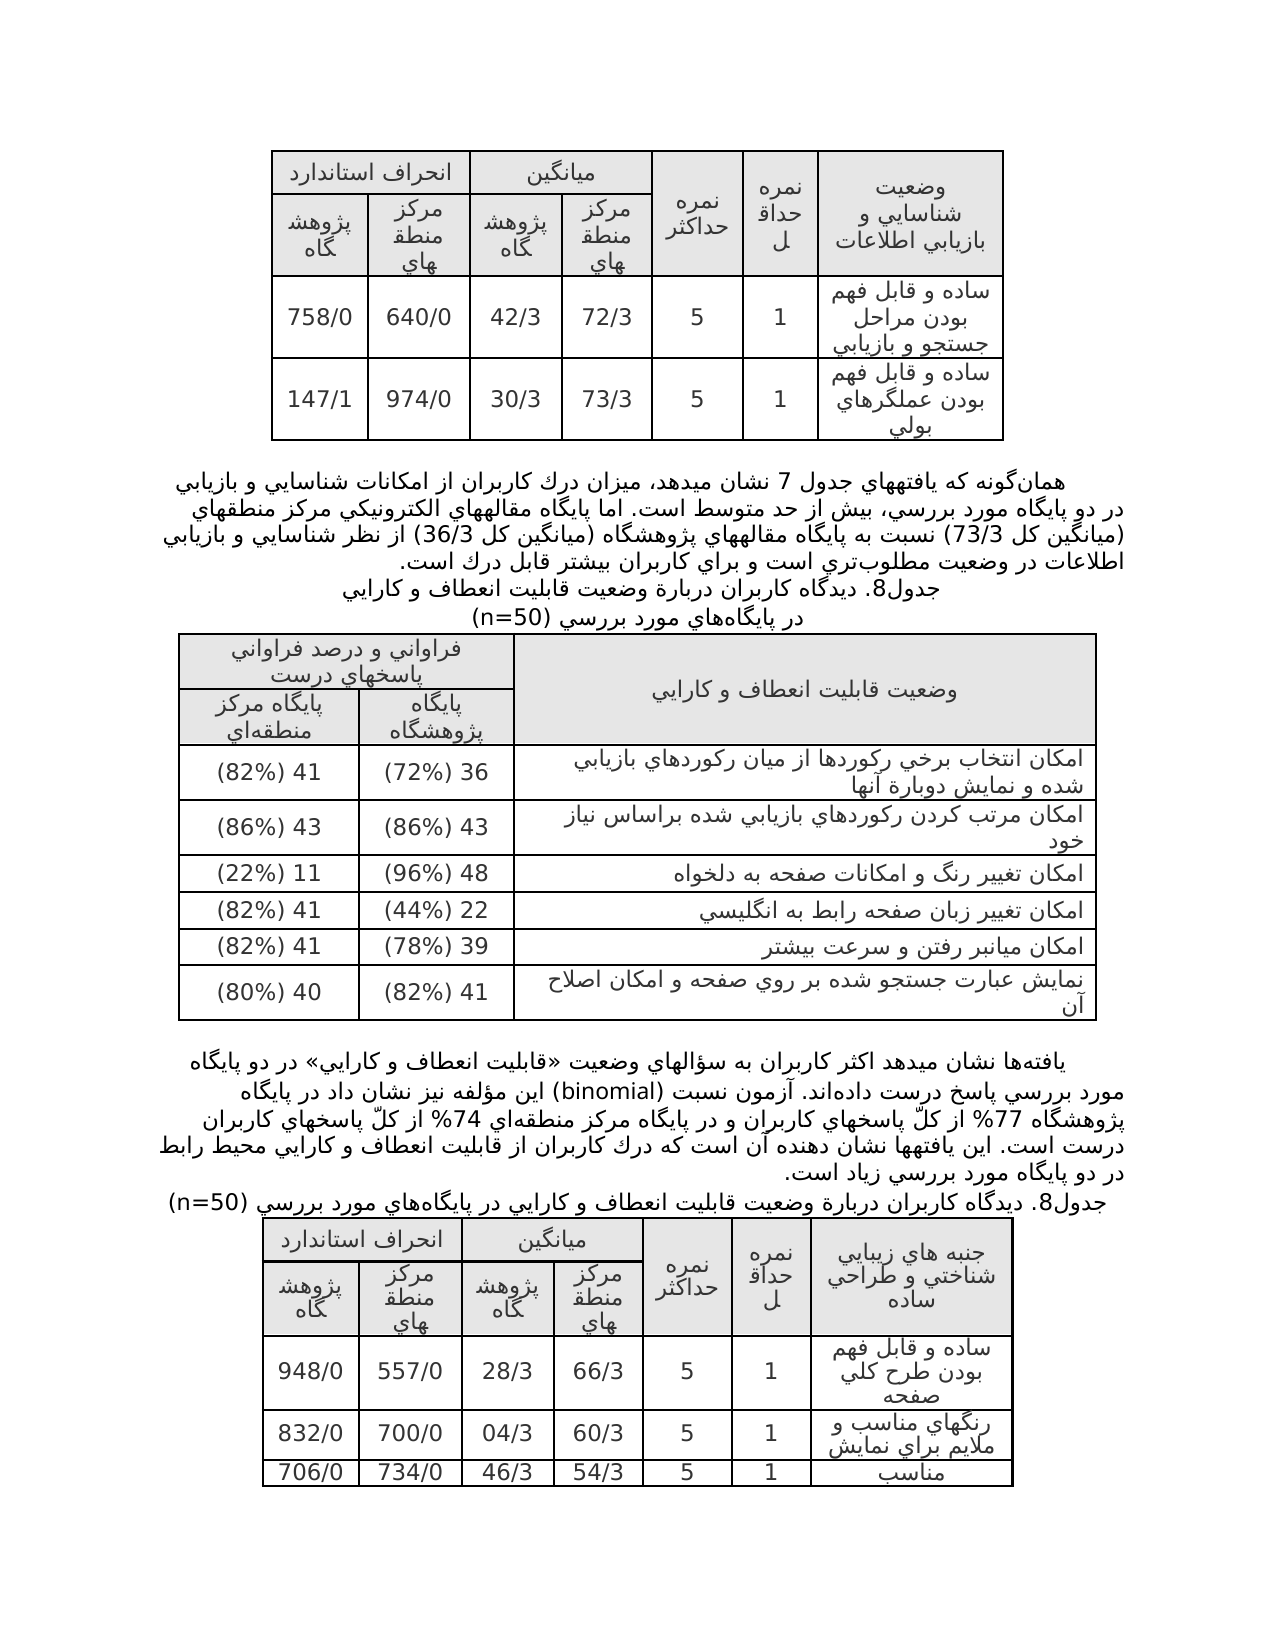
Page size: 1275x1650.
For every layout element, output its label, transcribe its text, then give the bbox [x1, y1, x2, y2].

table_cell 5 [644, 1461, 731, 1485]
table_cell 43 (86%) [180, 801, 358, 854]
table_cell 40 (80%) [180, 966, 358, 1019]
text يافته‌ها نشان مي‎دهد اكثر كاربران به سؤالهاي وضعيت «قابليت انعطاف و كارايي» در دو پايگاه مورد بررسي پاسخ درست داده‌اند. آزمون نسبت (binomial) اين مؤلفه نيز نشان داد در پايگاه پژوهشگاه 77% از كلّ پاسخهاي كاربران و در پايگاه مركز منطقه‌اي 74% از كلّ پاسخهاي كاربران درست است. اين يافته‎ها نشان دهنده آن است كه درك كاربران از قابليت انعطاف و كارايي محيط رابط در دو پايگاه مورد بررسي زياد است. [150, 1048, 1125, 1186]
table_cell امكان تغيير زبان صفحه رابط به انگليسي [515, 893, 1095, 927]
text جدول8. ديدگاه كاربران دربارة وضعيت قابليت انعطاف و كارايي [150, 575, 1125, 601]
table_cell ساده و قابل فهم بودن عملگرهاي بولي [819, 359, 1002, 439]
table_cell 974/0 [369, 359, 469, 439]
table_cell نمايش عبارت جستجو شده بر روي صفحه و امكان اصلاح آن [515, 966, 1095, 1019]
table_cell 42/3 [471, 277, 561, 357]
table_cell 1 [733, 1411, 810, 1459]
table_cell 5 [653, 277, 742, 357]
table_cell امكان تغيير رنگ و امكانات صفحه به دلخواه [515, 856, 1095, 891]
table_cell مركز منطقه‎اي [369, 195, 469, 275]
table_cell 22 (44%) [360, 893, 513, 927]
table_header نمره حداكثر [653, 152, 742, 275]
table_cell 640/0 [369, 277, 469, 357]
table_cell 832/0 [264, 1411, 358, 1459]
table_cell 1 [733, 1461, 810, 1485]
table_cell پژوهشگاه [273, 195, 367, 275]
table_cell 41 (82%) [180, 893, 358, 927]
table_cell پايگاه مركز منطقه‌اي [180, 690, 358, 743]
table_cell 147/1 [273, 359, 367, 439]
table_cell 734/0 [360, 1461, 461, 1485]
table_header ميانگين [463, 1219, 642, 1260]
table_cell 5 [644, 1411, 731, 1459]
table_cell 1 [744, 359, 817, 439]
table_cell 1 [744, 277, 817, 357]
table_cell ساده و قابل فهم بودن مراحل جستجو و بازيابي [819, 277, 1002, 357]
text جدول8. ديدگاه كاربران دربارة وضعيت قابليت انعطاف و كارايي در پايگاه‌هاي مورد بررسي (50=n) [150, 1186, 1125, 1217]
table_cell 41 (82%) [180, 930, 358, 964]
table_cell 73/3 [563, 359, 651, 439]
table_header ميانگين [471, 152, 651, 193]
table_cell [812, 1461, 1011, 1485]
table_header نمره حداكثر [644, 1219, 731, 1334]
table_header نمره حداقل [744, 152, 817, 275]
table_header نمره حداقل [733, 1219, 810, 1334]
table_cell امكان انتخاب برخي ركوردها از ميان ركوردهاي بازيابي شده و نمايش دوبارة آنها [515, 746, 1095, 799]
table_cell 66/3 [555, 1337, 642, 1409]
table_cell پژوهشگاه [463, 1263, 553, 1334]
table_cell 39 (78%) [360, 930, 513, 964]
table_cell 41 (82%) [360, 966, 513, 1019]
table_cell 30/3 [471, 359, 561, 439]
table_header وضعيت قابليت انعطاف و كارايي [515, 635, 1095, 743]
table_cell 706/0 [264, 1461, 358, 1485]
table_cell مركز منطقه‎اي [555, 1263, 642, 1334]
table_cell 5 [653, 359, 742, 439]
text همان‌گونه كه يافته‎هاي جدول 7 نشان مي‎دهد، ميزان درك كاربران از امكانات شناسايي و بازيابي در دو پايگاه مورد بررسي، بيش از حد متوسط است. اما پايگاه مقاله‎هاي الكترونيكي مركز منطقه‎اي (ميانگين كل 73/3) نسبت به پايگاه مقاله‎هاي پژوهشگاه (ميانگين كل 36/3) از نظر شناسايي و بازيابي اطلاعات در وضعيت مطلوب‌تري است و براي كاربران بيشتر قابل درك است. [150, 468, 1125, 575]
table_cell 5 [644, 1337, 731, 1409]
table_cell پژوهشگاه [264, 1263, 358, 1334]
table_cell 11 (22%) [180, 856, 358, 891]
table_cell ساده و قابل فهم بودن طرح كلي صفحه [812, 1337, 1011, 1409]
table_cell 43 (86%) [360, 801, 513, 854]
table_cell مركز منطقه‎اي [360, 1263, 461, 1334]
table_cell مركز منطقه‎اي [563, 195, 651, 275]
table_cell 04/3 [463, 1411, 553, 1459]
table_cell 41 (82%) [180, 746, 358, 799]
table_cell 758/0 [273, 277, 367, 357]
table_cell 557/0 [360, 1337, 461, 1409]
table_cell رنگهاي مناسب و ملايم براي نمايش [812, 1411, 1011, 1459]
table_cell امكان مرتب كردن ركوردهاي بازيابي شده براساس نياز خود [515, 801, 1095, 854]
table_header جنبه هاي زيبايي شناختي و طراحي ساده [812, 1219, 1011, 1334]
table_cell 72/3 [563, 277, 651, 357]
table_cell 46/3 [463, 1461, 553, 1485]
table_cell 36 (72%) [360, 746, 513, 799]
table_header انحراف استاندارد [273, 152, 469, 193]
table_cell 700/0 [360, 1411, 461, 1459]
table_header وضعيت شناسايي و بازيابي اطلاعات [819, 152, 1002, 275]
table_cell 54/3 [555, 1461, 642, 1485]
table_header انحراف استاندارد [264, 1219, 461, 1260]
table_cell پايگاه پژوهشگاه [360, 690, 513, 743]
table_cell 48 (96%) [360, 856, 513, 891]
table_cell 1 [733, 1337, 810, 1409]
text در پايگاه‌هاي مورد بررسي (50=n) [150, 601, 1125, 633]
table_cell امكان ميانبر رفتن و سرعت بيشتر [515, 930, 1095, 964]
table_cell 60/3 [555, 1411, 642, 1459]
table_cell 28/3 [463, 1337, 553, 1409]
table_header فراواني و درصد فراواني پاسخهاي درست [180, 635, 513, 688]
table_cell 948/0 [264, 1337, 358, 1409]
table_cell پژوهشگاه [471, 195, 561, 275]
